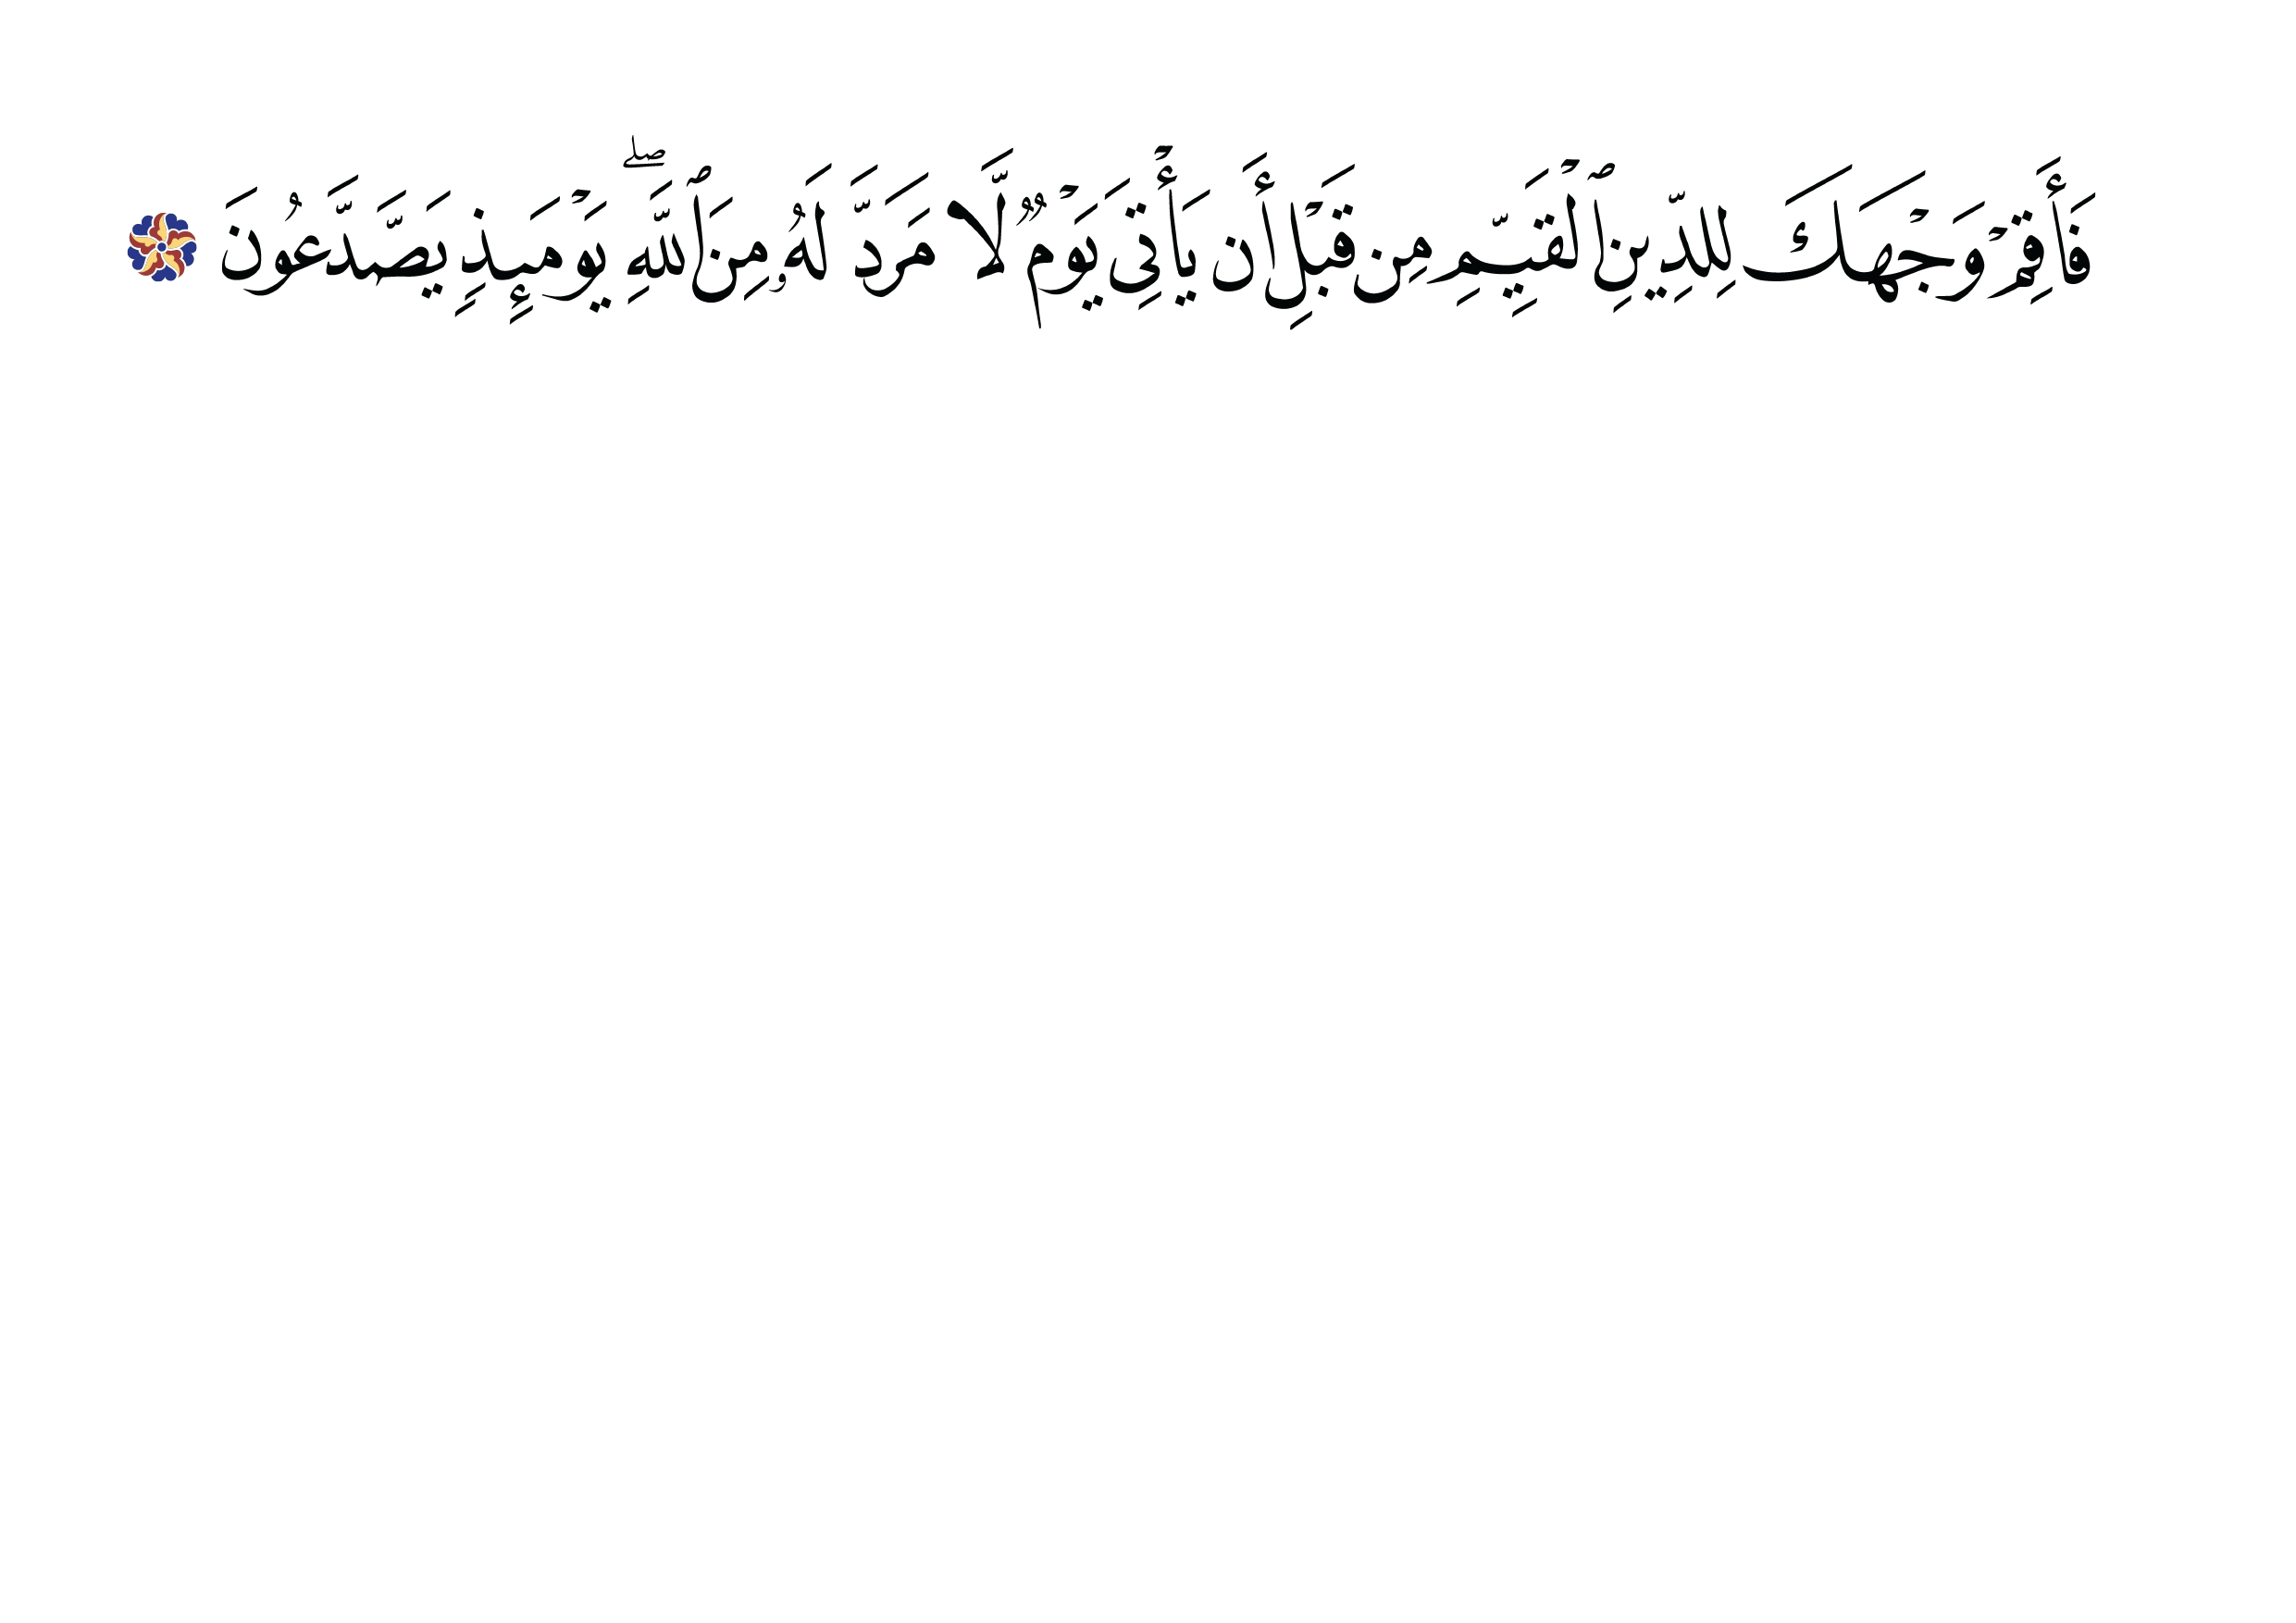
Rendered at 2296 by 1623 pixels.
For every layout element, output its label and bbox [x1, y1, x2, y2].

picture [57, 57, 2179, 437]
